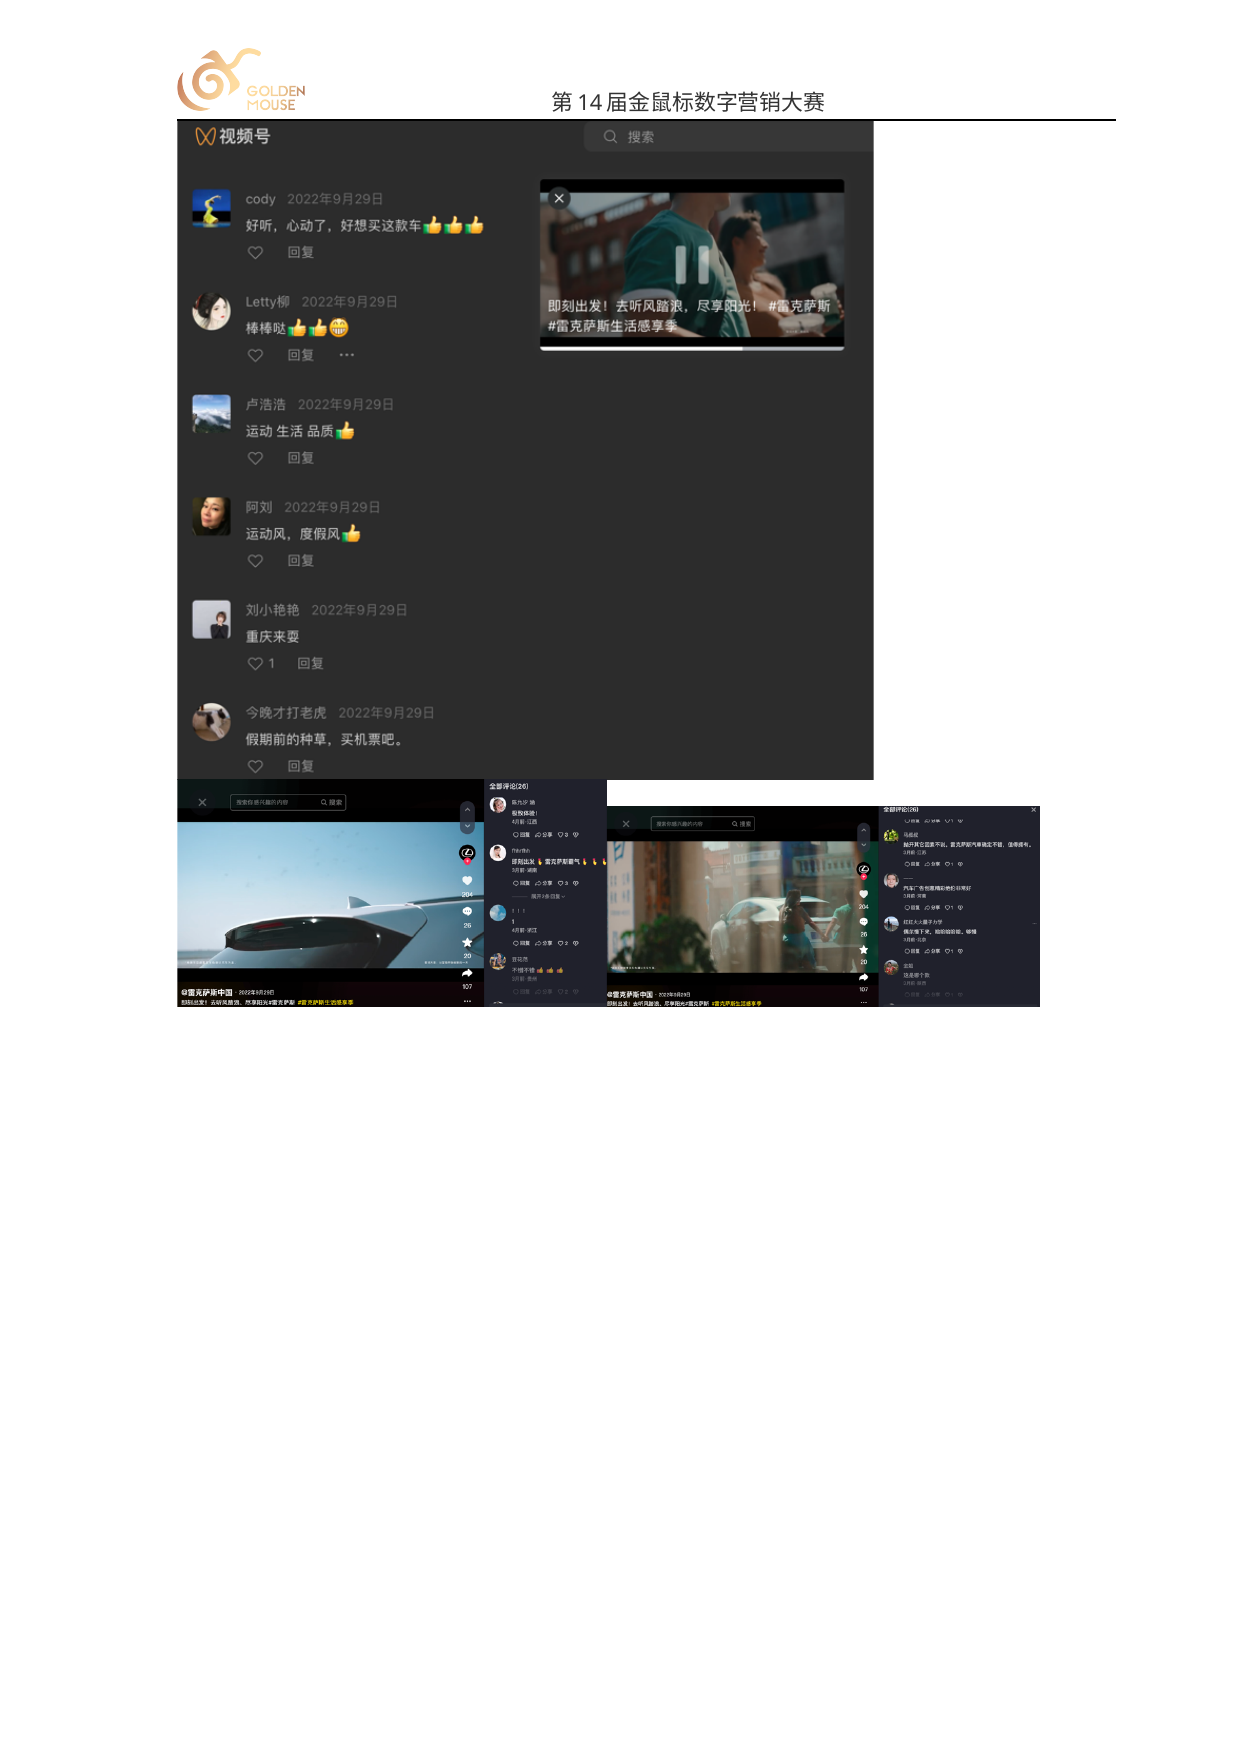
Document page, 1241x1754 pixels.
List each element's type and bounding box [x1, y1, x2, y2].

picture [177, 121, 1040, 1007]
picture [177, 48, 305, 111]
